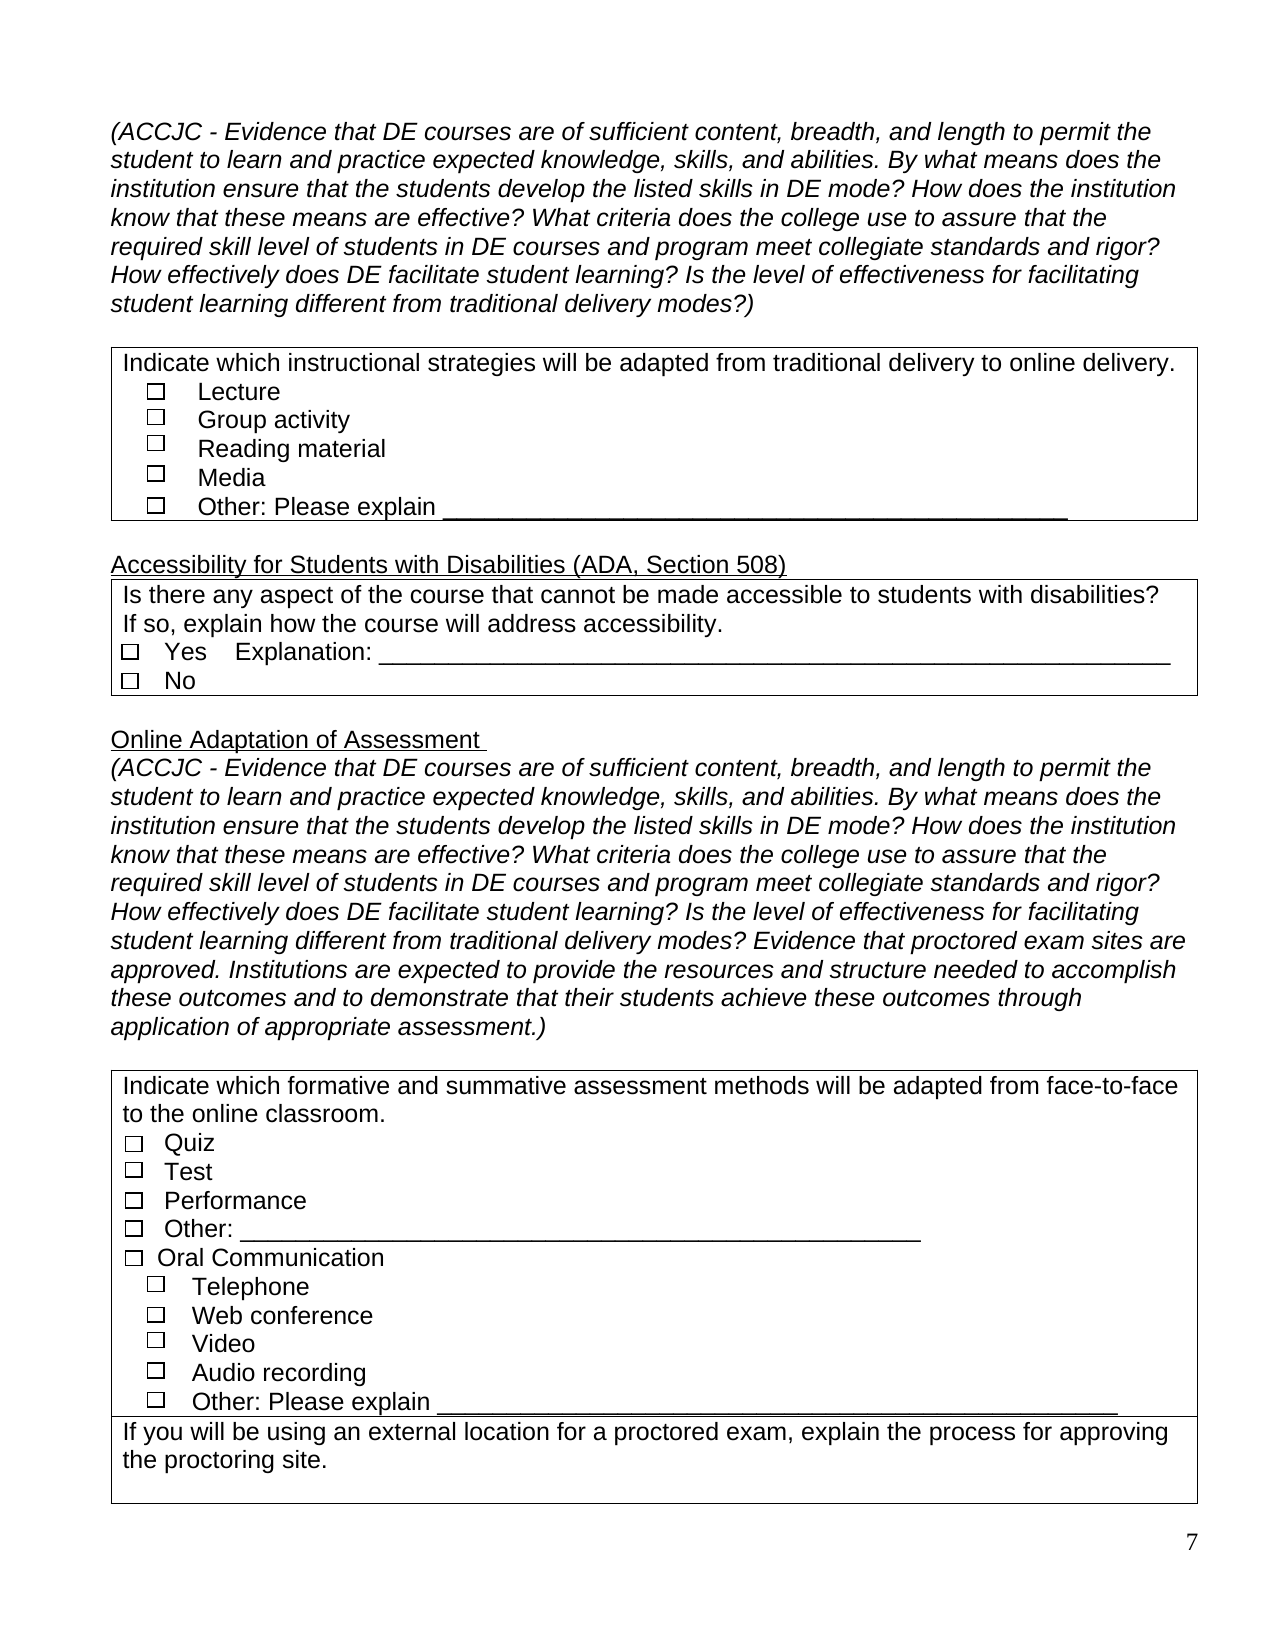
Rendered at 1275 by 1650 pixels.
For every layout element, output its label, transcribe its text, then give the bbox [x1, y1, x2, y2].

table_header Indicate which formative and summative assessment methods will be adapted from face-to-face to the online classroom. Quiz Test Performance Other: _________________________________________________ Oral Communication Telephone Web conference Video Audio recording Other: Please explain _________________________________________________ [112, 1071, 1197, 1416]
text Accessibility for Students with Disabilities (ADA, Section 508) [110, 550, 1198, 579]
table_cell If you will be using an external location for a proctored exam, explain the process for approving the proctoring site. [112, 1417, 1197, 1503]
table_header Indicate which instructional strategies will be adapted from traditional delivery to online delivery. Lecture Group activity Reading material Media Other: Please explain _____________________________________________ [112, 348, 1197, 520]
text (ACCJC - Evidence that DE courses are of sufficient content, breadth, and length to permit the student to learn and practice expected knowledge, skills, and abilities. By what means does the institution ensure that the students develop the listed skills in DE mode? How does the institution know that these means are effective? What criteria does the college use to assure that the required skill level of students in DE courses and program meet collegiate standards and rigor? How effectively does DE facilitate student learning? Is the level of effectiveness for facilitating student learning different from traditional delivery modes? Evidence that proctored exam sites are approved. Institutions are expected to provide the resources and structure needed to accomplish these outcomes and to demonstrate that their students achieve these outcomes through application of appropriate assessment.) [110, 753, 1198, 1041]
table_header Is there any aspect of the course that cannot be made accessible to students with disabilities? If so, explain how the course will address accessibility. Yes Explanation: _________________________________________________________ No [112, 580, 1197, 695]
text (ACCJC - Evidence that DE courses are of sufficient content, breadth, and length to permit the student to learn and practice expected knowledge, skills, and abilities. By what means does the institution ensure that the students develop the listed skills in DE mode? How does the institution know that these means are effective? What criteria does the college use to assure that the required skill level of students in DE courses and program meet collegiate standards and rigor? How effectively does DE facilitate student learning? Is the level of effectiveness for facilitating student learning different from traditional delivery modes?) [110, 117, 1198, 318]
text Online Adaptation of Assessment [110, 724, 1198, 753]
